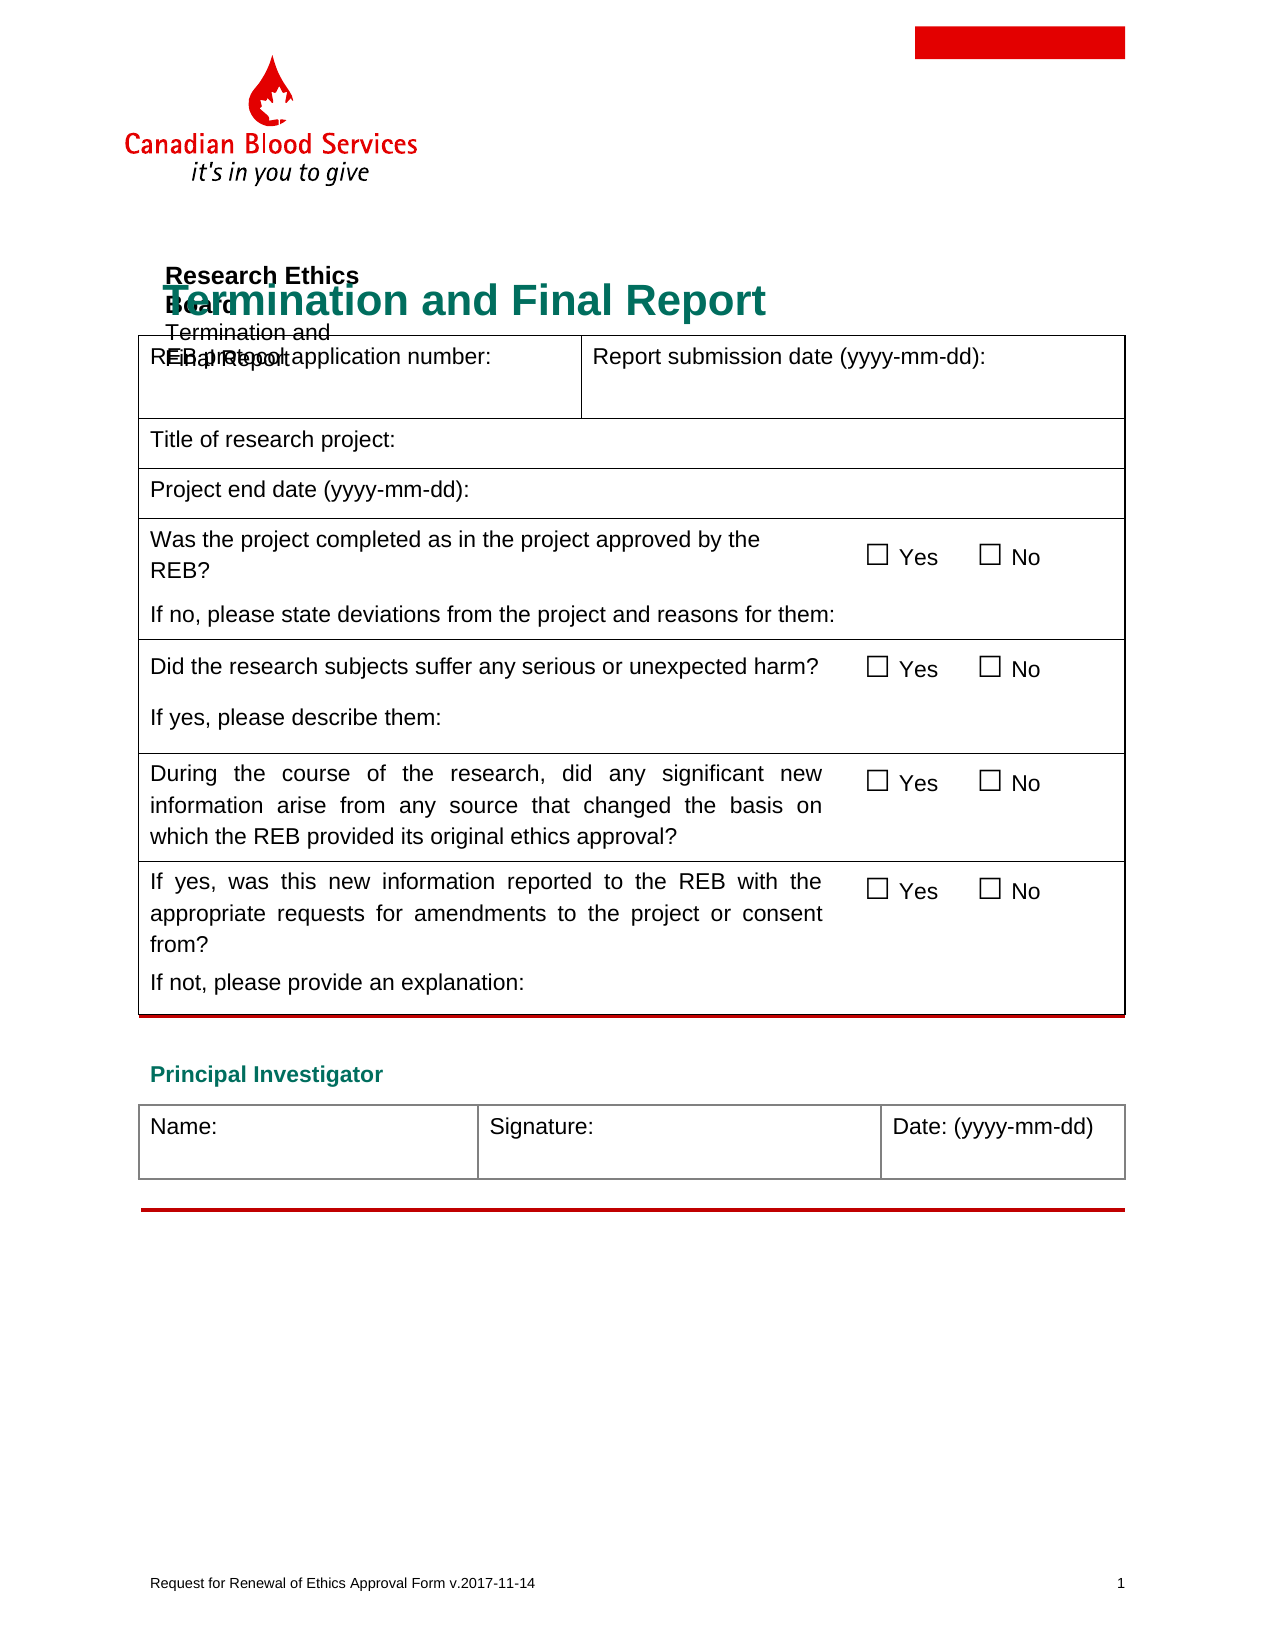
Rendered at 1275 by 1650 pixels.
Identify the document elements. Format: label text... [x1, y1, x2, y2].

table_cell Was the project completed as in the project approved by the REB? [139, 519, 853, 595]
table_cell Yes No [853, 754, 1124, 861]
table_cell Yes No [853, 862, 1124, 969]
table_cell During the course of the research, did any significant new information arise from any source that changed the basis on which the REB provided its original ethics approval? [139, 754, 853, 861]
table_cell Name: [140, 1106, 477, 1178]
table_cell Yes No [853, 519, 1124, 595]
table_header Principal Investigator [139, 1018, 1125, 1104]
table_header REB protocol application number: [139, 336, 581, 418]
table_cell Project end date (yyyy-mm-dd): [139, 469, 1124, 518]
table_cell Did the research subjects suffer any serious or unexpected harm? [139, 640, 853, 697]
subtitle Termination and Final Report [150, 274, 1125, 325]
table_cell If not, please provide an explanation: [139, 969, 1124, 1014]
table_header Report submission date (yyyy-mm-dd): [582, 336, 1124, 418]
table_cell Date: (yyyy-mm-dd) [882, 1106, 1124, 1178]
table_cell Signature: [479, 1106, 880, 1178]
table_cell Title of research project: [139, 419, 1124, 468]
table_cell If yes, please describe them: [139, 698, 1124, 753]
table_cell If no, please state deviations from the project and reasons for them: [139, 595, 1124, 639]
table_cell Yes No [853, 640, 1124, 697]
table_cell If yes, was this new information reported to the REB with the appropriate requests for amendments to the project or consent from? [139, 862, 853, 969]
